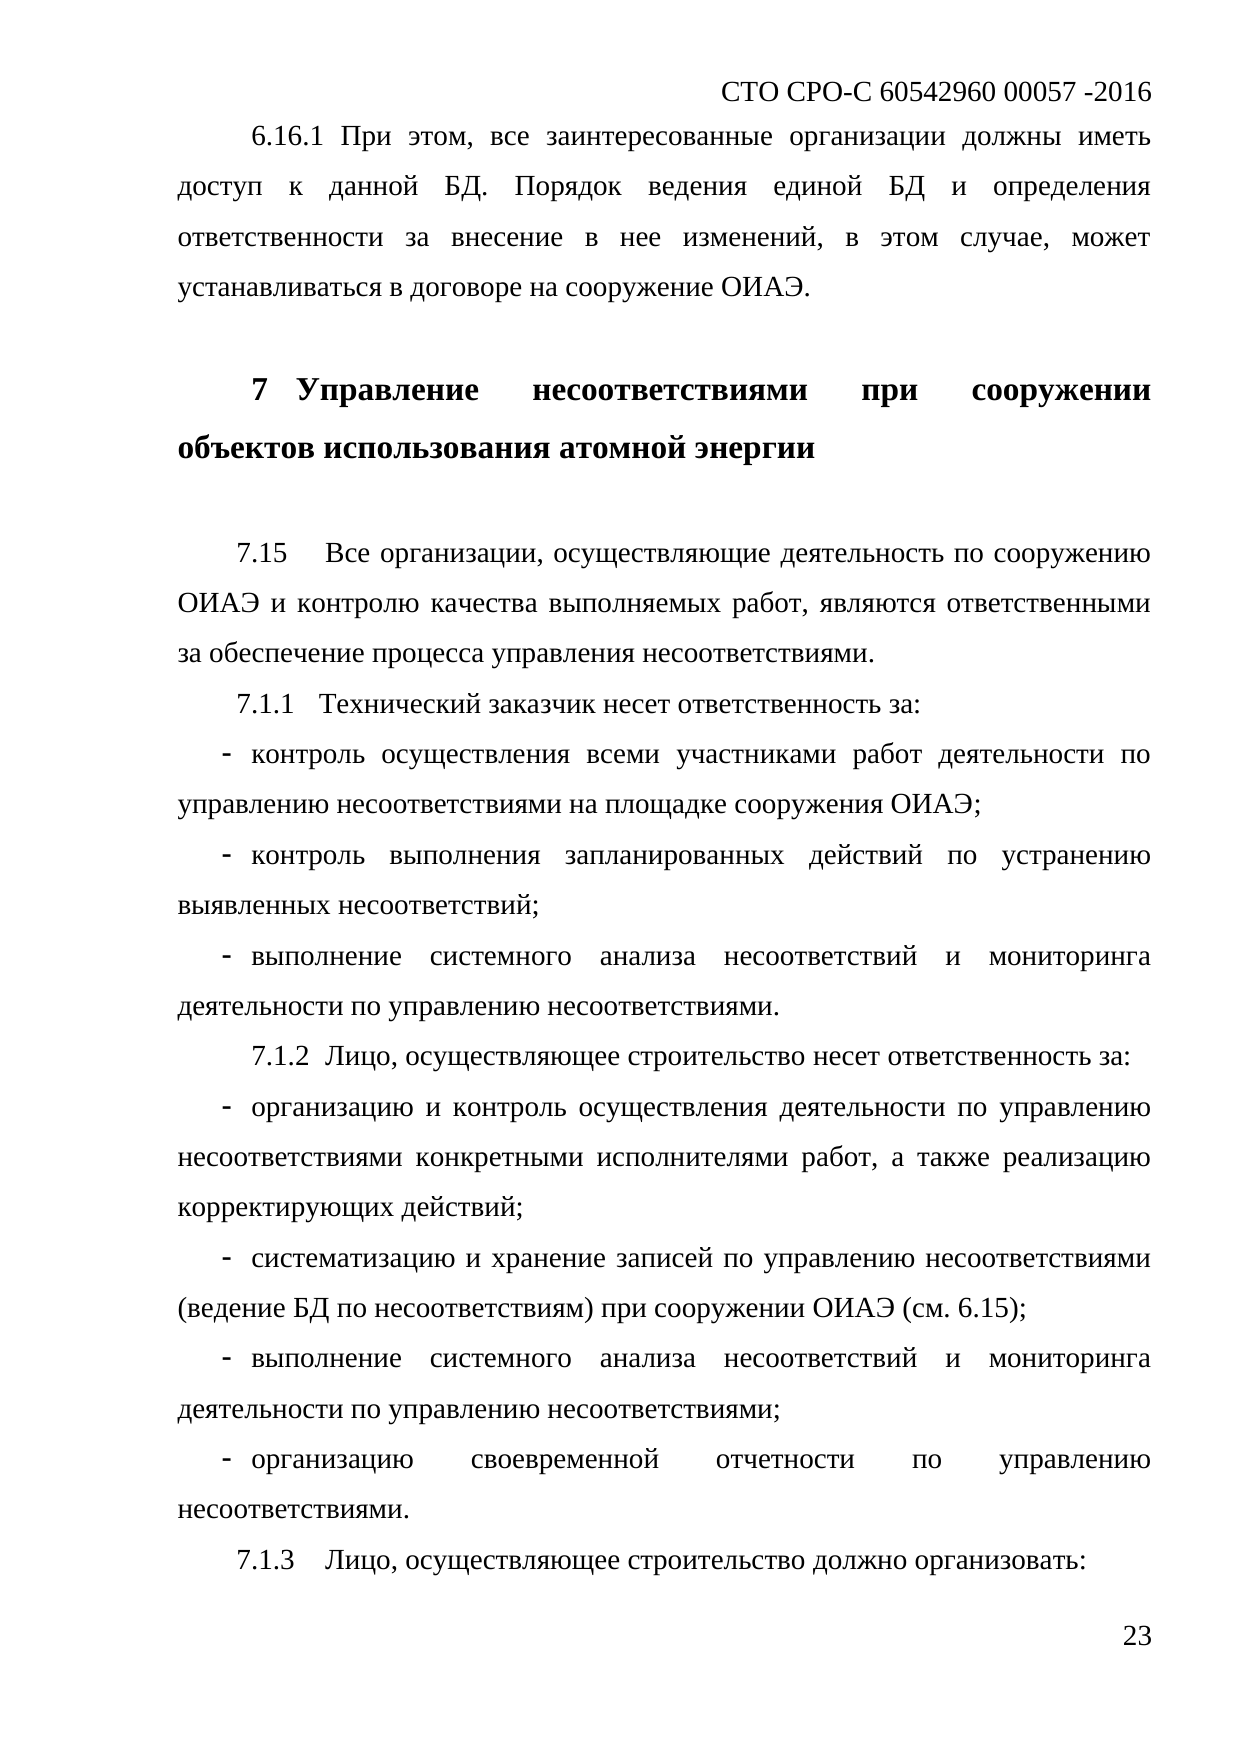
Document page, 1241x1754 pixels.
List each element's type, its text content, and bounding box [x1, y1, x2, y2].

list Управление несоответствиями при сооружении объектов использования атомной энергии [177, 370, 1152, 466]
list выполнение системного анализа несоответствий и мониторинга деятельности по управлению несоответствиями. [177, 938, 1152, 1022]
list контроль осуществления всеми участниками работ деятельности по управлению несоответствиями на площадке сооружения ОИАЭ; [177, 736, 1152, 820]
list выполнение системного анализа несоответствий и мониторинга деятельности по управлению несоответствиями; [177, 1341, 1152, 1424]
list Лицо, осуществляющее строительство должно организовать: [177, 1542, 1152, 1576]
list Все организации, осуществляющие деятельность по сооружению ОИАЭ и контролю качества выполняемых работ, являются ответственными за обеспечение процесса управления несоответствиями. [177, 535, 1152, 669]
list контроль выполнения запланированных действий по устранению выявленных несоответствий; [177, 837, 1152, 921]
list организацию и контроль осуществления деятельности по управлению несоответствиями конкретными исполнителями работ, а также реализацию корректирующих действий; [177, 1089, 1152, 1223]
list 6.16.1 При этом, все заинтересованные организации должны иметь доступ к данной БД. Порядок ведения единой БД и определения ответственности за внесение в нее изменений, в этом случае, может устанавливаться в договоре на сооружение ОИАЭ. [177, 118, 1152, 303]
list организацию своевременной отчетности по управлению несоответствиями. [177, 1441, 1152, 1525]
list систематизацию и хранение записей по управлению несоответствиями (ведение БД по несоответствиям) при сооружении ОИАЭ (см. 6.15); [177, 1240, 1152, 1324]
list Технический заказчик несет ответственность за: [236, 686, 1152, 719]
list Лицо, осуществляющее строительство несет ответственность за: [177, 1038, 1152, 1072]
